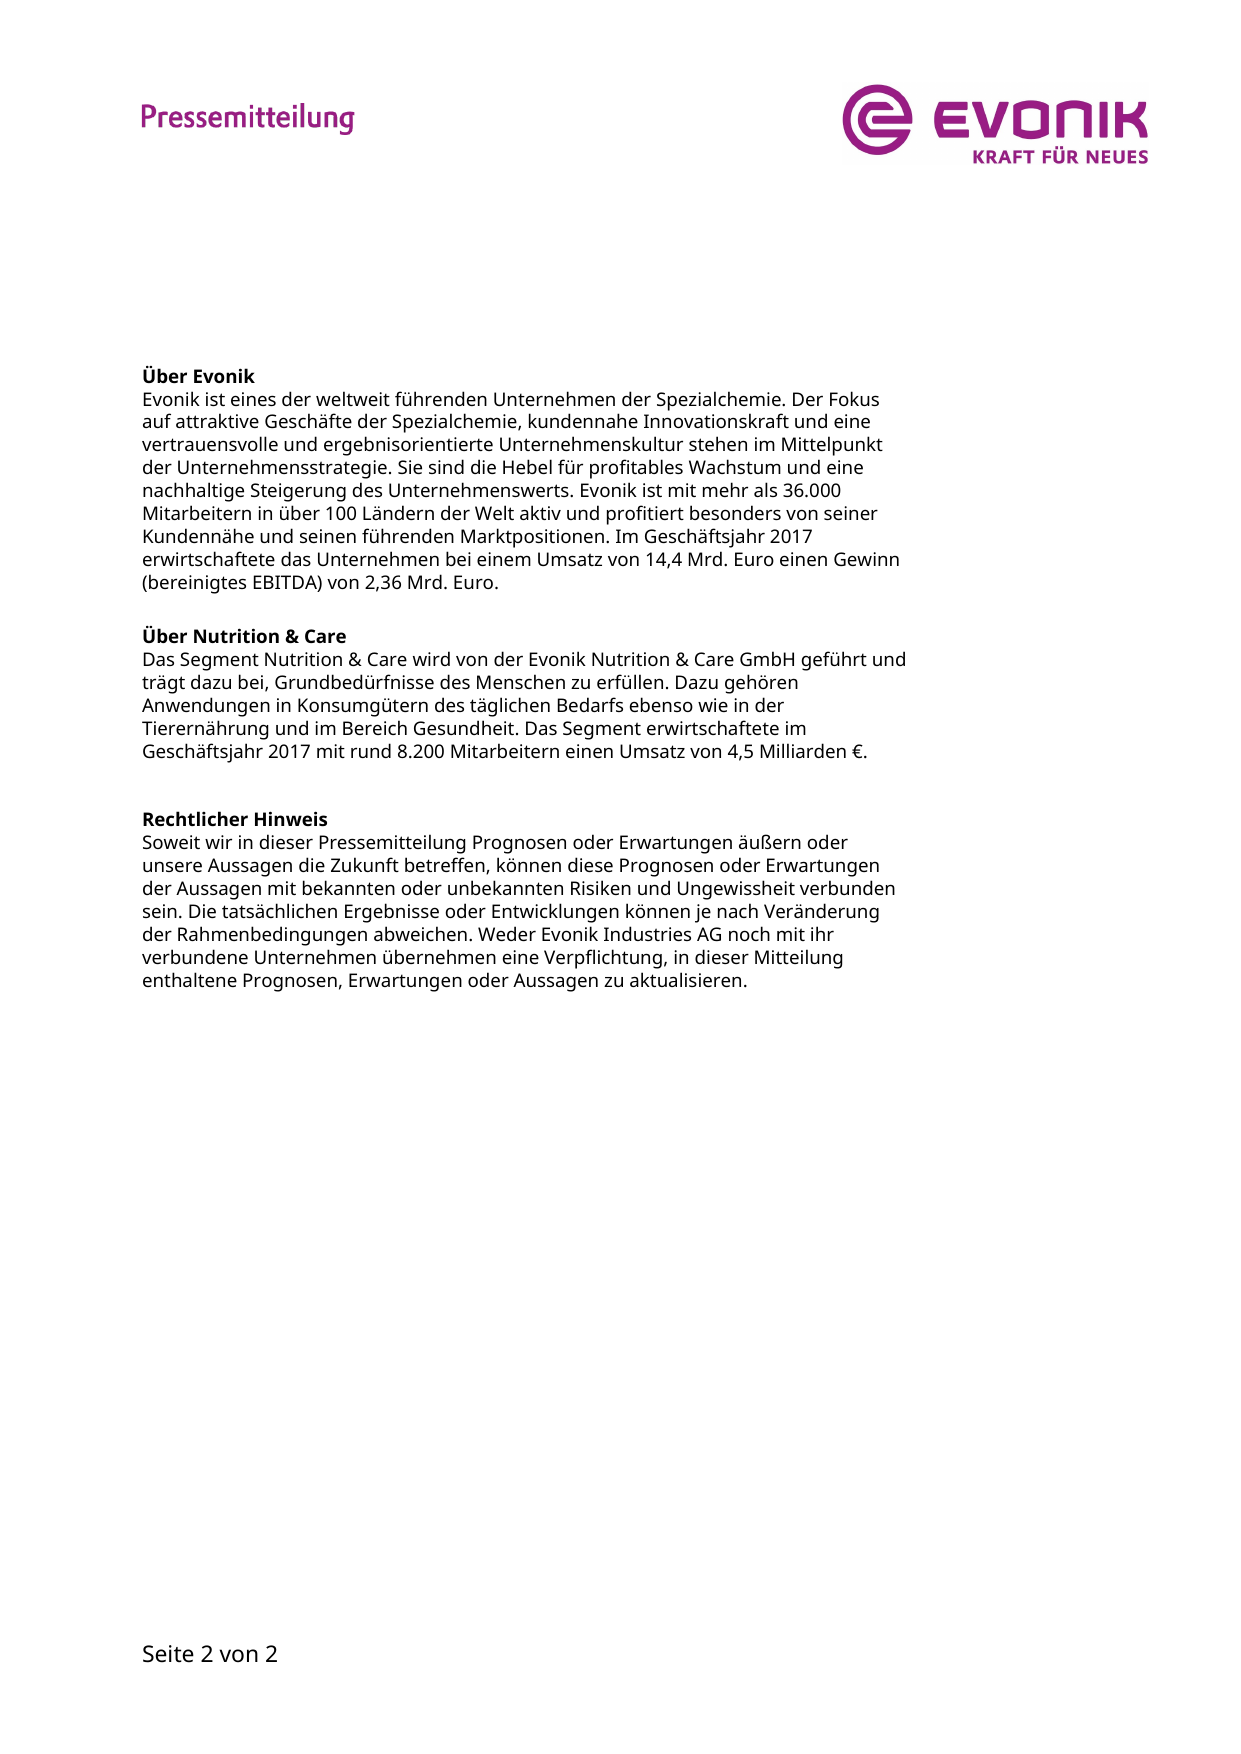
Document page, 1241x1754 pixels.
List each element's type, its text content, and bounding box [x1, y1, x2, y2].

text Über Nutrition & Care [142, 625, 901, 648]
text Das Segment Nutrition & Care wird von der Evonik Nutrition & Care GmbH geführt und trägt dazu bei, Grundbedürfnisse des Menschen zu erfüllen. Dazu gehören Anwendungen in Konsumgütern des täglichen Bedarfs ebenso wie in der Tierernährung und im Bereich Gesundheit. Das Segment erwirtschaftete im Geschäftsjahr 2017 mit rund 8.200 Mitarbeitern einen Umsatz von 4,5 Milliarden €. [142, 648, 907, 763]
picture [141, 103, 355, 135]
text Über Evonik [142, 365, 901, 388]
text Rechtlicher Hinweis [142, 808, 901, 831]
picture [841, 82, 1149, 165]
text Evonik ist eines der weltweit führenden Unternehmen der Spezialchemie. Der Fokus auf attraktive Geschäfte der Spezialchemie, kundennahe Innovationskraft und eine vertrauensvolle und ergebnisorientierte Unternehmenskultur stehen im Mittelpunkt der Unternehmensstrategie. Sie sind die Hebel für profitables Wachstum und eine nachhaltige Steigerung des Unternehmenswerts. Evonik ist mit mehr als 36.000 Mitarbeitern in über 100 Ländern der Welt aktiv und profitiert besonders von seiner Kundennähe und seinen führenden Marktpositionen. Im Geschäftsjahr 2017 erwirtschaftete das Unternehmen bei einem Umsatz von 14,4 Mrd. Euro einen Gewinn (bereinigtes EBITDA) von 2,36 Mrd. Euro. [142, 388, 901, 594]
text Soweit wir in dieser Pressemitteilung Prognosen oder Erwartungen äußern oder unsere Aussagen die Zukunft betreffen, können diese Prognosen oder Erwartungen der Aussagen mit bekannten oder unbekannten Risiken und Ungewissheit verbunden sein. Die tatsächlichen Ergebnisse oder Entwicklungen können je nach Veränderung der Rahmenbedingungen abweichen. Weder Evonik Industries AG noch mit ihr verbundene Unternehmen übernehmen eine Verpflichtung, in dieser Mitteilung enthaltene Prognosen, Erwartungen oder Aussagen zu aktualisieren. [142, 831, 901, 992]
